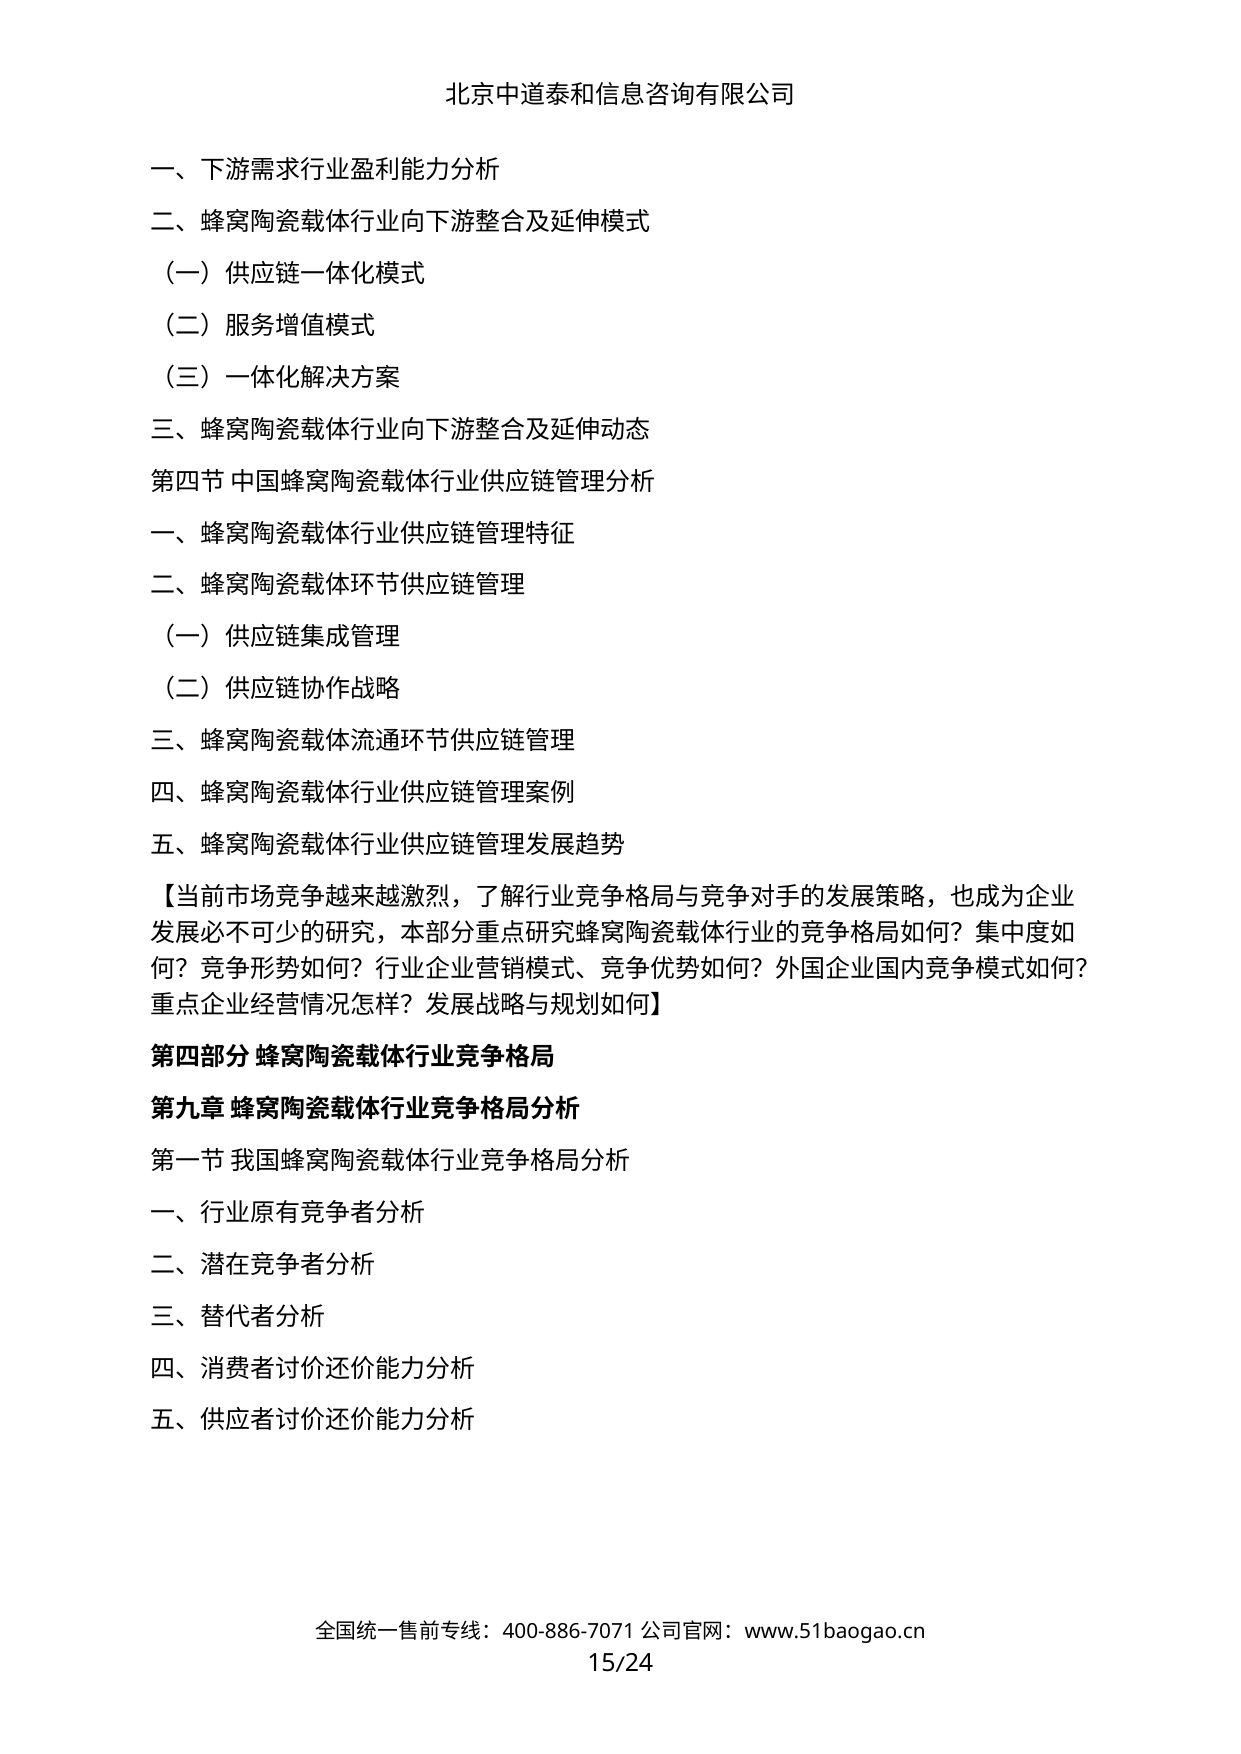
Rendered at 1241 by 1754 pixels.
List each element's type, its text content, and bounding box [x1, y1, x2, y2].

text （一）供应链集成管理 [150, 617, 1090, 653]
text 四、蜂窝陶瓷载体行业供应链管理案例 [150, 772, 1090, 809]
text 一、下游需求行业盈利能力分析 [150, 150, 1090, 186]
text （二）服务增值模式 [150, 306, 1090, 342]
text 二、潜在竞争者分析 [150, 1244, 1090, 1281]
text 三、替代者分析 [150, 1296, 1090, 1332]
text 第一节 我国蜂窝陶瓷载体行业竞争格局分析 [150, 1141, 1090, 1177]
text 五、供应者讨价还价能力分析 [150, 1400, 1090, 1436]
text 一、蜂窝陶瓷载体行业供应链管理特征 [150, 513, 1090, 549]
text 【当前市场竞争越来越激烈，了解行业竞争格局与竞争对手的发展策略，也成为企业发展必不可少的研究，本部分重点研究蜂窝陶瓷载体行业的竞争格局如何？集中度如何？竞争形势如何？行业企业营销模式、竞争优势如何？外国企业国内竞争模式如何？重点企业经营情况怎样？发展战略与规划如何】 [150, 876, 1090, 1021]
text 三、蜂窝陶瓷载体流通环节供应链管理 [150, 721, 1090, 757]
text （一）供应链一体化模式 [150, 254, 1090, 290]
text 第四部分 蜂窝陶瓷载体行业竞争格局 [150, 1037, 1090, 1073]
text 一、行业原有竞争者分析 [150, 1192, 1090, 1229]
text 第九章 蜂窝陶瓷载体行业竞争格局分析 [150, 1089, 1090, 1125]
text （三）一体化解决方案 [150, 357, 1090, 394]
text 二、蜂窝陶瓷载体环节供应链管理 [150, 565, 1090, 601]
text 第四节 中国蜂窝陶瓷载体行业供应链管理分析 [150, 461, 1090, 497]
text 四、消费者讨价还价能力分析 [150, 1348, 1090, 1384]
text 三、蜂窝陶瓷载体行业向下游整合及延伸动态 [150, 409, 1090, 446]
text 五、蜂窝陶瓷载体行业供应链管理发展趋势 [150, 824, 1090, 861]
text 二、蜂窝陶瓷载体行业向下游整合及延伸模式 [150, 202, 1090, 238]
text （二）供应链协作战略 [150, 669, 1090, 705]
